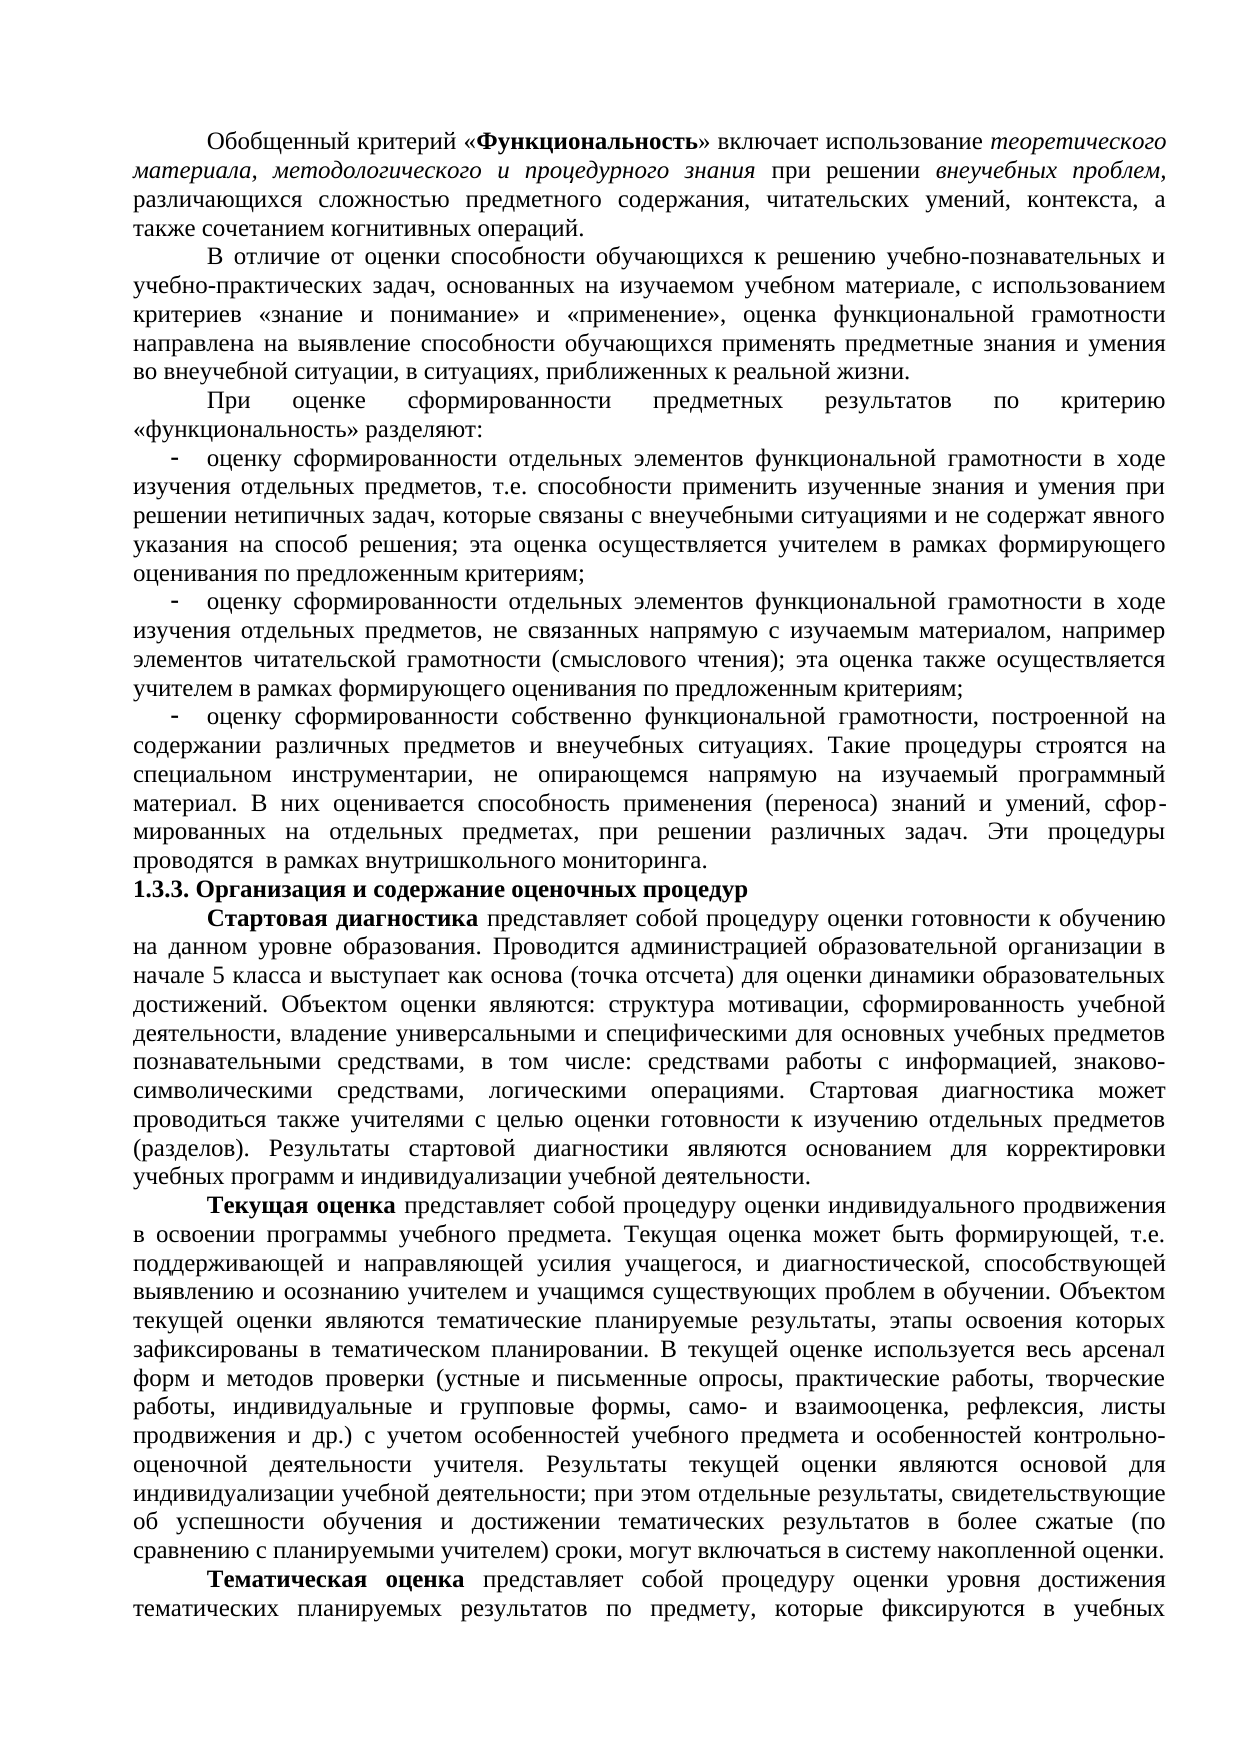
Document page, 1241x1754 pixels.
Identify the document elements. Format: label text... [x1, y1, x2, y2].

text Текущая оценка представляет собой процедуру оценки индивидуального продвижения в освоении программы учебного предмета. Текущая оценка может быть формирующей, т.е. поддерживающей и направляющей усилия учащегося, и диагностической, способствующей выявлению и осознанию учителем и учащимся существующих проблем в обучении. Объектом текущей оценки являются тематические планируемые результаты, этапы освоения которых зафиксированы в тематическом планировании. В текущей оценке используется весь арсенал форм и методов проверки (устные и письменные опросы, практические работы, творческие работы, индивидуальные и групповые формы, само- и взаимооценка, рефлексия, листы продвижения и др.) с учетом особенностей учебного предмета и особенностей контрольно-оценочной деятельности учителя. Результаты текущей оценки являются основой для индивидуализации учебной деятельности; при этом отдельные результаты, свидетельствующие об успешности обучения и достижении тематических результатов в более сжатые (по сравнению с планируемыми учителем) сроки, могут включаться в систему накопленной оценки. [133, 1190, 1167, 1564]
text В отличие от оценки способности обучающихся к решению учебно-познавательных и учебно-практических задач, основанных на изучаемом учебном материале, с использованием критериев «знание и понимание» и «применение», оценка функциональной грамотности направлена на выявление способности обучающихся применять предметные знания и умения во внеучебной ситуации, в ситуациях, приближенных к реальной жизни. [133, 241, 1167, 385]
list оценку сформированности собственно функциональной грамотности, построенной на содержании различных предметов и внеучебных ситуациях. Такие процедуры строятся на специальном инструментарии, не опирающемся напрямую на изучаемый программный материал. В них оценивается способность применения (переноса) знаний и умений, сформированных на отдельных предметах, при решении различных задач. Эти процедуры проводятся в рамках внутришкольного мониторинга. [133, 701, 1167, 874]
text Стартовая диагностика представляет собой процедуру оценки готовности к обучению на данном уровне образования. Проводится администрацией образовательной организации в начале 5 класса и выступает как основа (точка отсчета) для оценки динамики образовательных достижений. Объектом оценки являются: структура мотивации, сформированность учебной деятельности, владение универсальными и специфическими для основных учебных предметов познавательными средствами, в том числе: средствами работы с информацией, знаково-символическими средствами, логическими операциями. Стартовая диагностика может проводиться также учителями с целью оценки готовности к изучению отдельных предметов (разделов). Результаты стартовой диагностики являются основанием для корректировки учебных программ и индивидуализации учебной деятельности. [133, 903, 1167, 1190]
text Обобщенный критерий «Функциональность» включает использование теоретического материала, методологического и процедурного знания при решении внеучебных проблем, различающихся сложностью предметного содержания, читательских умений, контекста, а также сочетанием когнитивных операций. [133, 126, 1167, 241]
text 1.3.3. Организация и содержание оценочных процедур [133, 874, 1167, 903]
text При оценке сформированности предметных результатов по критерию «функциональность» разделяют: [133, 385, 1167, 443]
list оценку сформированности отдельных элементов функциональной грамотности в ходе изучения отдельных предметов, не связанных напрямую с изучаемым материалом, например элементов читательской грамотности (смыслового чтения); эта оценка также осуществляется учителем в рамках формирующего оценивания по предложенным критериям; [133, 586, 1167, 701]
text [133, 1564, 1167, 1621]
list оценку сформированности отдельных элементов функциональной грамотности в ходе изучения отдельных предметов, т.е. способности применить изученные знания и умения при решении нетипичных задач, которые связаны с внеучебными ситуациями и не содержат явного указания на способ решения; эта оценка осуществляется учителем в рамках формирующего оценивания по предложенным критериям; [133, 443, 1167, 586]
